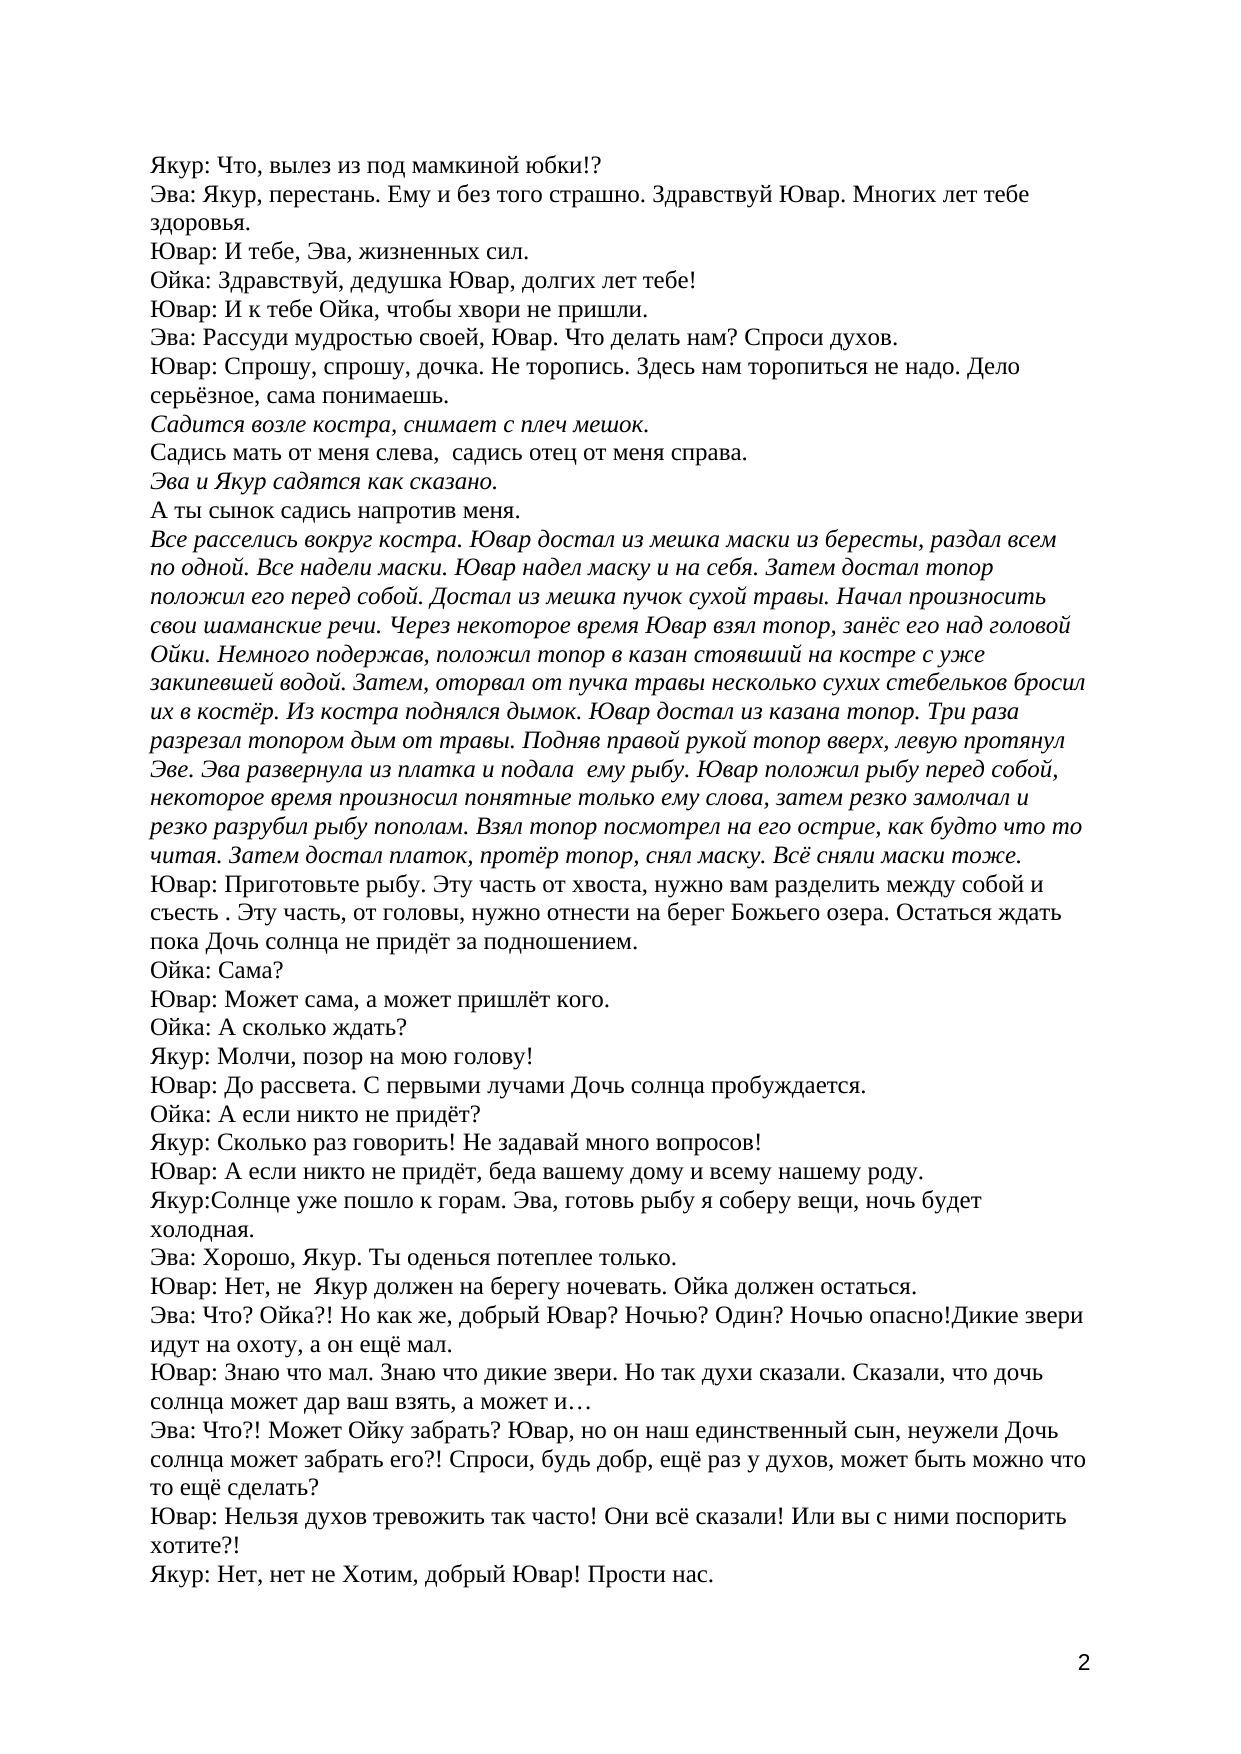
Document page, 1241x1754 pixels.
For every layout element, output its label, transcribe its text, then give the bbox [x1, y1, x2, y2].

text Якур: Нет, нет не Хотим, добрый Ювар! Прости нас. [150, 1559, 1090, 1587]
text Эва и Якур садятся как сказано. [150, 466, 1090, 495]
text Эва: Хорошо, Якур. Ты оденься потеплее только. [150, 1242, 1090, 1271]
text Ювар: И к тебе Ойка, чтобы хвори не пришли. [150, 294, 1090, 322]
text Якур: Сколько раз говорить! Не задавай много вопросов! [150, 1127, 1090, 1156]
text А ты сынок садись напротив меня. [150, 495, 1090, 524]
text Ювар: И тебе, Эва, жизненных сил. [150, 236, 1090, 265]
text Эва: Что? Ойка?! Но как же, добрый Ювар? Ночью? Один? Ночью опасно!Дикие звери идут на охоту, а он ещё мал. [150, 1300, 1090, 1357]
text Эва: Рассуди мудростью своей, Ювар. Что делать нам? Спроси духов. [150, 322, 1090, 351]
text Ювар: Может сама, а может пришлёт кого. [150, 984, 1090, 1012]
text Ювар: А если никто не придёт, беда вашему дому и всему нашему роду. [150, 1156, 1090, 1185]
text Ювар: Знаю что мал. Знаю что дикие звери. Но так духи сказали. Сказали, что дочь солнца может дар ваш взять, а может и… [150, 1357, 1090, 1415]
text Ювар: Приготовьте рыбу. Эту часть от хвоста, нужно вам разделить между собой и съесть . Эту часть, от головы, нужно отнести на берег Божьего озера. Остаться ждать пока Дочь солнца не придёт за подношением. [150, 869, 1090, 955]
text Якур: Молчи, позор на мою голову! [150, 1041, 1090, 1070]
text Ойка: Сама? [150, 955, 1090, 984]
text Садится возле костра, снимает с плеч мешок. [150, 409, 1090, 437]
text Ювар: Спрошу, спрошу, дочка. Не торопись. Здесь нам торопиться не надо. Дело серьёзное, сама понимаешь. [150, 351, 1090, 409]
text Все расселись вокруг костра. Ювар достал из мешка маски из бересты, раздал всем по одной. Все надели маски. Ювар надел маску и на себя. Затем достал топор положил его перед собой. Достал из мешка пучок сухой травы. Начал произносить свои шаманские речи. Через некоторое время Ювар взял топор, занёс его над головой Ойки. Немного подержав, положил топор в казан стоявший на костре с уже закипевшей водой. Затем, оторвал от пучка травы несколько сухих стебельков бросил их в костёр. Из костра поднялся дымок. Ювар достал из казана топор. Три раза разрезал топором дым от травы. Подняв правой рукой топор вверх, левую протянул Эве. Эва развернула из платка и подала ему рыбу. Ювар положил рыбу перед собой, некоторое время произносил понятные только ему слова, затем резко замолчал и резко разрубил рыбу пополам. Взял топор посмотрел на его острие, как будто что то читая. Затем достал платок, протёр топор, снял маску. Всё сняли маски тоже. [150, 524, 1090, 869]
text Садись мать от меня слева, садись отец от меня справа. [150, 437, 1090, 466]
text Якур: Что, вылез из под мамкиной юбки!? [150, 150, 1090, 179]
text Якур:Солнце уже пошло к горам. Эва, готовь рыбу я соберу вещи, ночь будет холодная. [150, 1185, 1090, 1242]
text Ойка: А если никто не придёт? [150, 1099, 1090, 1127]
text Ойка: Здравствуй, дедушка Ювар, долгих лет тебе! [150, 265, 1090, 294]
text Ювар: До рассвета. С первыми лучами Дочь солнца пробуждается. [150, 1070, 1090, 1099]
text Эва: Якур, перестань. Ему и без того страшно. Здравствуй Ювар. Многих лет тебе здоровья. [150, 179, 1090, 236]
text Эва: Что?! Может Ойку забрать? Ювар, но он наш единственный сын, неужели Дочь солнца может забрать его?! Спроси, будь добр, ещё раз у духов, может быть можно что то ещё сделать? [150, 1415, 1090, 1501]
text Ювар: Нельзя духов тревожить так часто! Они всё сказали! Или вы с ними поспорить хотите?! [150, 1501, 1090, 1559]
text Ювар: Нет, не Якур должен на берегу ночевать. Ойка должен остаться. [150, 1271, 1090, 1300]
text Ойка: А сколько ждать? [150, 1012, 1090, 1041]
